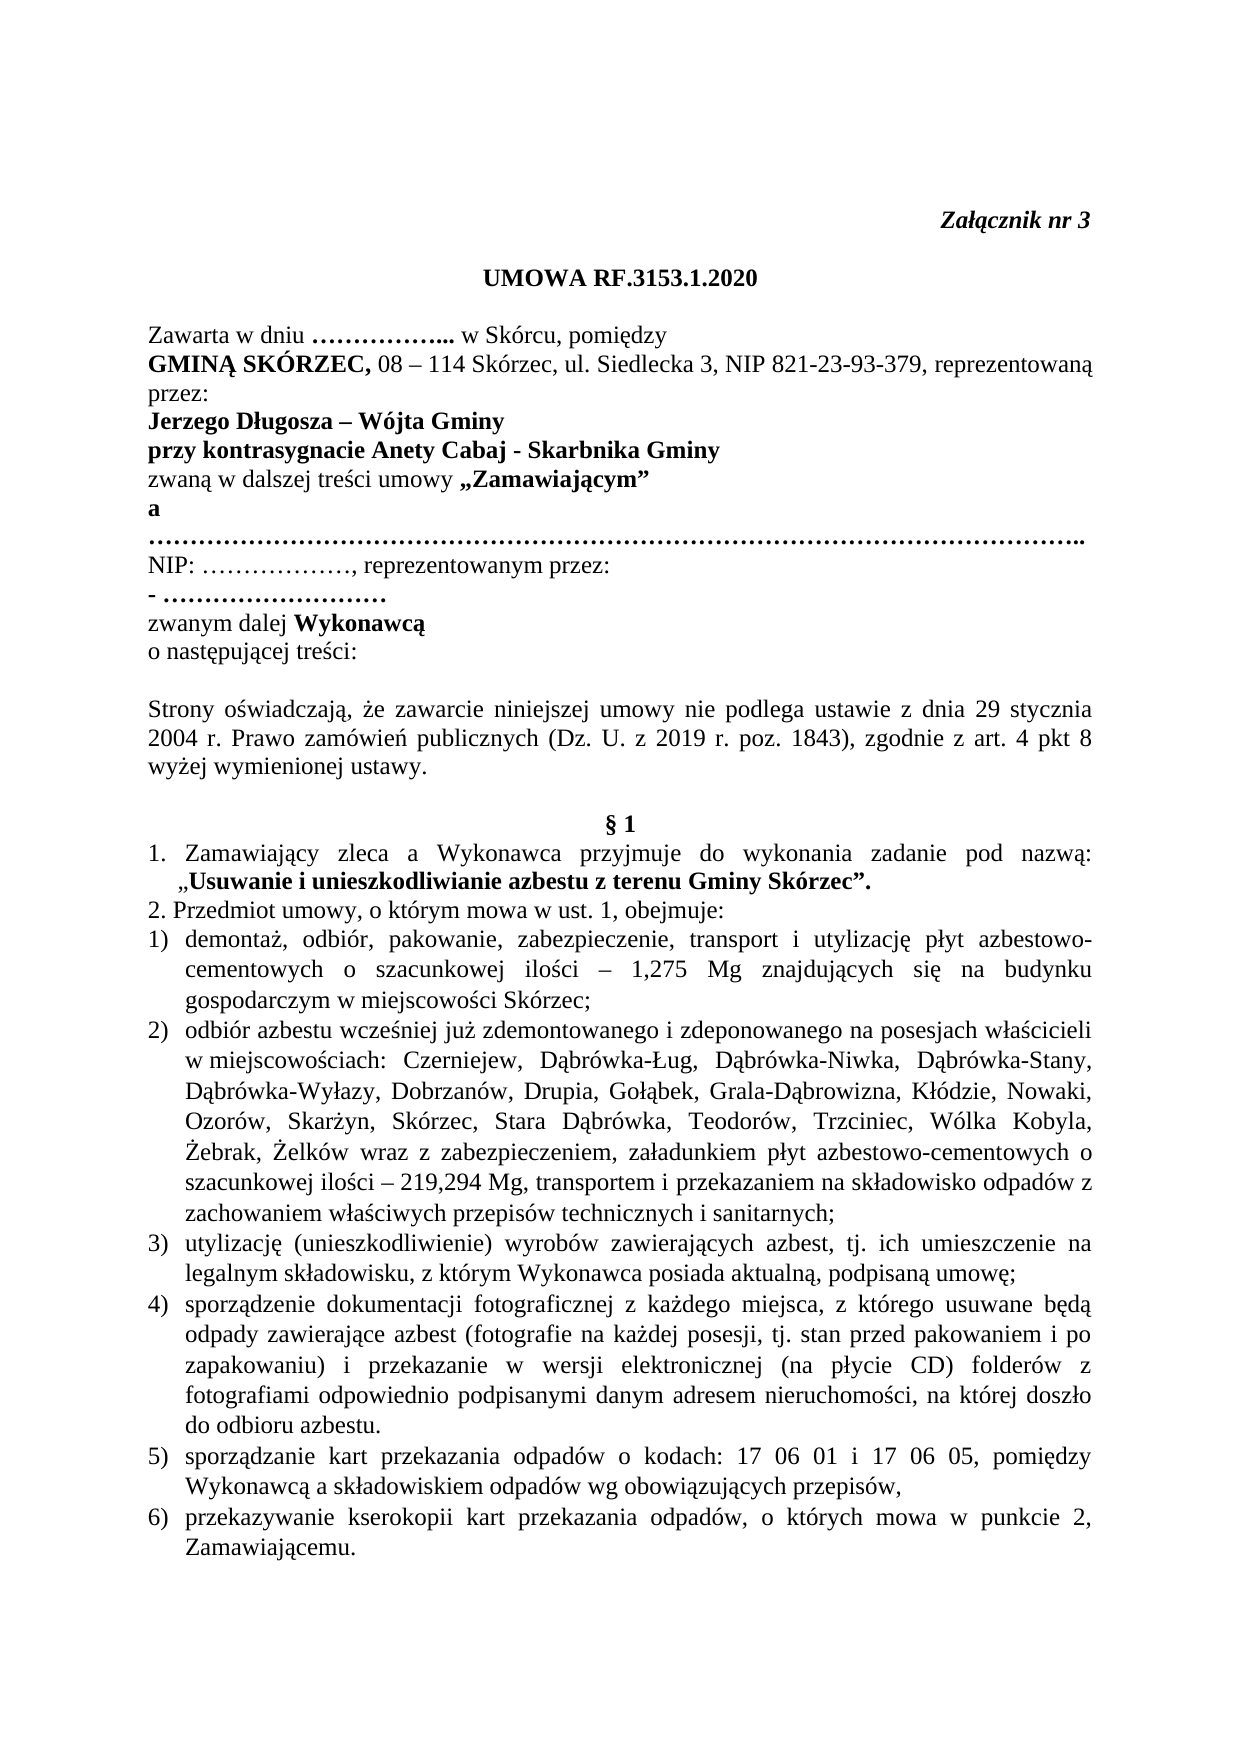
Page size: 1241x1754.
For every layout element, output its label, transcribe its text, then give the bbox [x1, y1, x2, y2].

text o następującej treści: [148, 636, 1093, 665]
list demontaż, odbiór, pakowanie, zabezpieczenie, transport i utylizację płyt azbestowo-cementowych o szacunkowej ilości – 1,275 Mg znajdujących się na budynku gospodarczym w miejscowości Skórzec; [148, 924, 1093, 1013]
text Strony oświadczają, że zawarcie niniejszej umowy nie podlega ustawie z dnia 29 stycznia 2004 r. Prawo zamówień publicznych (Dz. U. z 2019 r. poz. 1843), zgodnie z art. 4 pkt 8 wyżej wymienionej ustawy. [148, 694, 1093, 780]
list odbiór azbestu wcześniej już zdemontowanego i zdeponowanego na posesjach właścicieli w miejscowościach: Czerniejew, Dąbrówka-Ług, Dąbrówka-Niwka, Dąbrówka-Stany, Dąbrówka-Wyłazy, Dobrzanów, Drupia, Gołąbek, Grala-Dąbrowizna, Kłódzie, Nowaki, Ozorów, Skarżyn, Skórzec, Stara Dąbrówka, Teodorów, Trzciniec, Wólka Kobyla, Żebrak, Żelków wraz z zabezpieczeniem, załadunkiem płyt azbestowo-cementowych o szacunkowej ilości – 219,294 Mg, transportem i przekazaniem na składowisko odpadów z zachowaniem właściwych przepisów technicznych i sanitarnych; [148, 1015, 1093, 1226]
text - ……………………… [148, 579, 1093, 608]
text zwanym dalej Wykonawcą [148, 608, 1093, 636]
text zwaną w dalszej treści umowy „Zamawiającym” [148, 464, 1093, 493]
list przekazywanie kserokopii kart przekazania odpadów, o których mowa w punkcie 2, Zamawiającemu. [148, 1502, 1093, 1561]
text UMOWA RF.3153.1.2020 [148, 263, 1093, 291]
text Załącznik nr 3 [148, 205, 1093, 234]
text 1. Zamawiający zleca a Wykonawca przyjmuje do wykonania zadanie pod nazwą: „Usuwanie i unieszkodliwianie azbestu z terenu Gminy Skórzec”. [148, 838, 1093, 895]
text 2. Przedmiot umowy, o którym mowa w ust. 1, obejmuje: [148, 895, 1093, 924]
list sporządzanie kart przekazania odpadów o kodach: 17 06 01 i 17 06 05, pomiędzy Wykonawcą a składowiskiem odpadów wg obowiązujących przepisów, [148, 1441, 1093, 1500]
text Jerzego Długosza – Wójta Gminy [148, 406, 1093, 435]
text § 1 [148, 809, 1093, 838]
text GMINĄ SKÓRZEC, 08 – 114 Skórzec, ul. Siedlecka 3, NIP 821-23-93-379, reprezentowaną przez: [148, 349, 1093, 406]
text ………………………………………………………………………………………………….. NIP: ………………, reprezentowanym przez: [148, 521, 1093, 579]
text przy kontrasygnacie Anety Cabaj - Skarbnika Gminy [148, 435, 1093, 464]
list sporządzenie dokumentacji fotograficznej z każdego miejsca, z którego usuwane będą odpady zawierające azbest (fotografie na każdej posesji, tj. stan przed pakowaniem i po zapakowaniu) i przekazanie w wersji elektronicznej (na płycie CD) folderów z fotografiami odpowiednio podpisanymi danym adresem nieruchomości, na której doszło do odbioru azbestu. [148, 1289, 1093, 1439]
list utylizację (unieszkodliwienie) wyrobów zawierających azbest, tj. ich umieszczenie na legalnym składowisku, z którym Wykonawca posiada aktualną, podpisaną umowę; [148, 1228, 1093, 1287]
text a [148, 493, 1093, 521]
text Zawarta w dniu ……………... w Skórcu, pomiędzy [148, 320, 1093, 349]
